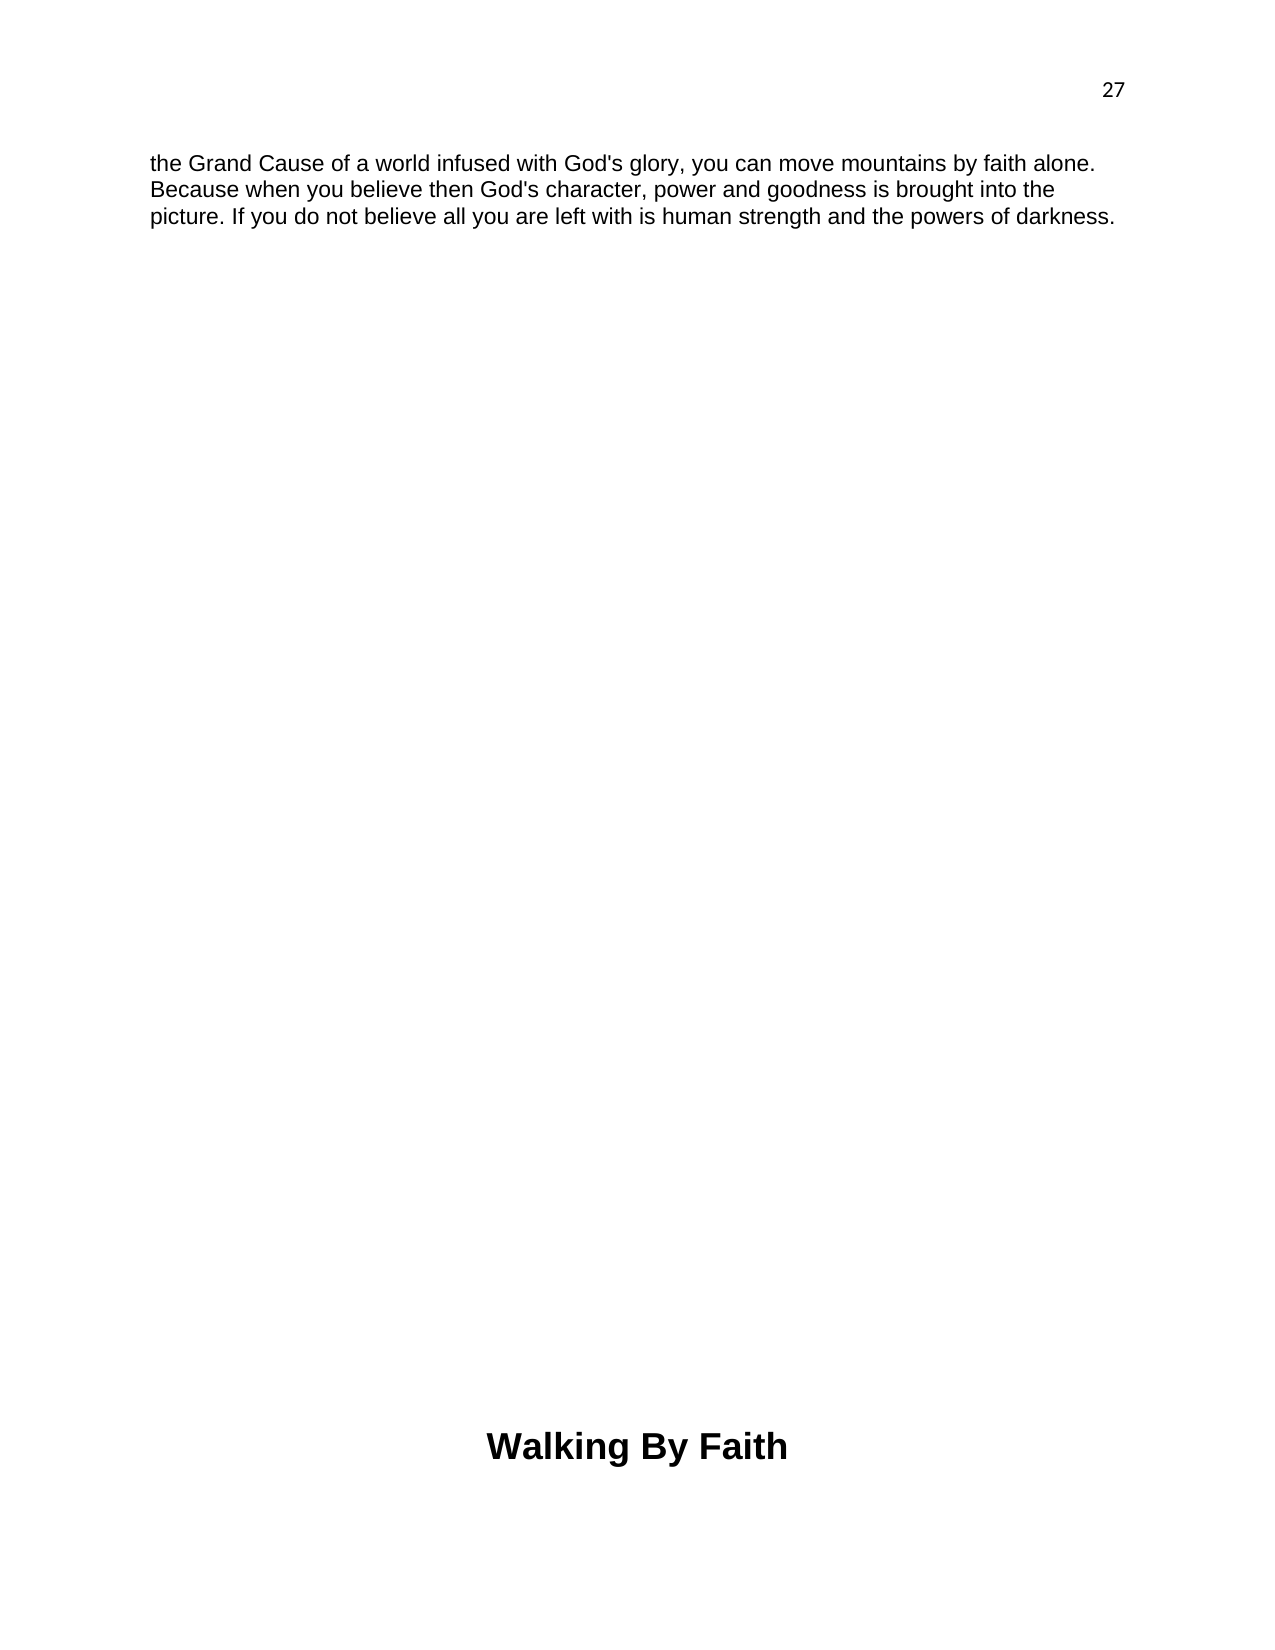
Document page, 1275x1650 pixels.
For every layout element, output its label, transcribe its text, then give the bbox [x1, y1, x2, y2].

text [150, 150, 1125, 229]
text Walking By Faith [150, 1424, 1125, 1467]
